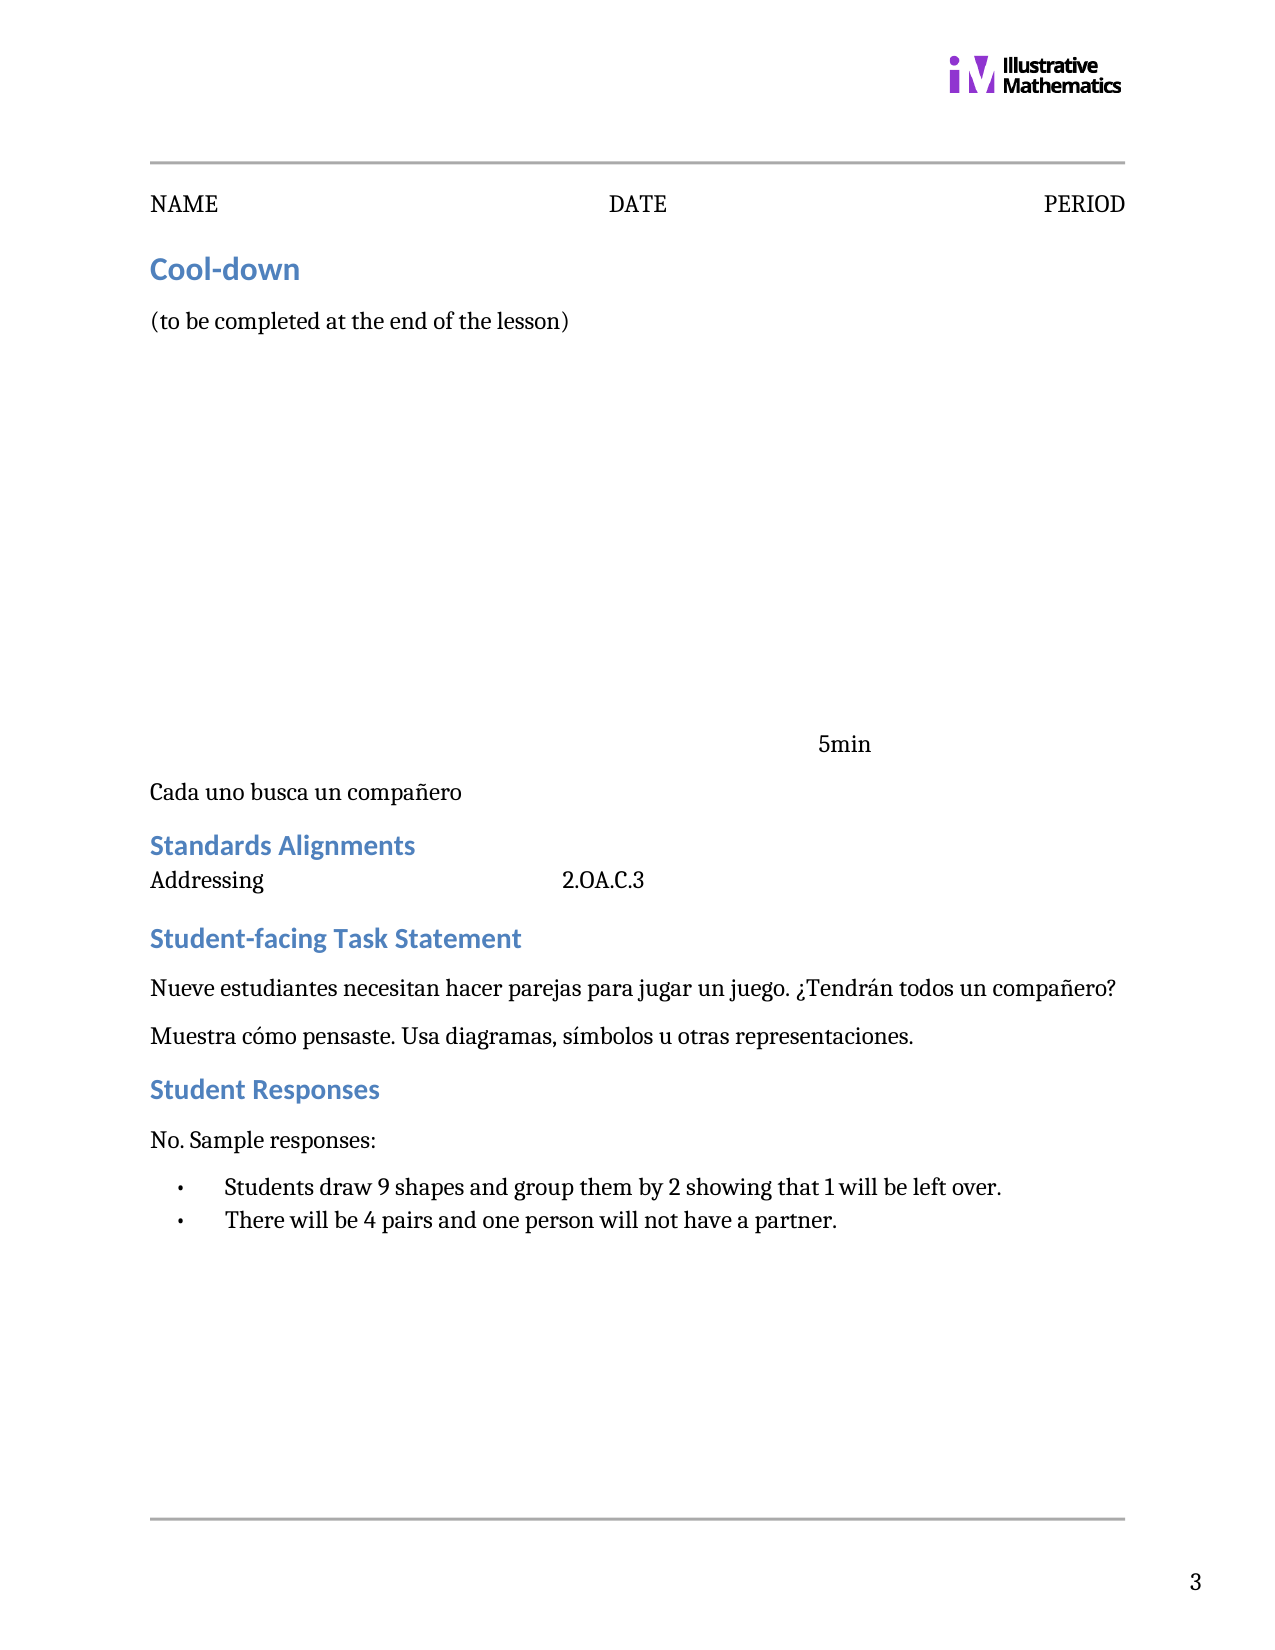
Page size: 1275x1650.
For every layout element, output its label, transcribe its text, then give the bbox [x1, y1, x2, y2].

text No. Sample responses: [150, 1126, 1125, 1154]
picture [949, 55, 1121, 93]
text (to be completed at the end of the lesson) 5min [150, 307, 1125, 759]
subtitle Student Responses [150, 1071, 1125, 1107]
list Students draw 9 shapes and group them by 2 showing that 1 will be left over. [175, 1173, 1125, 1202]
text Nueve estudiantes necesitan hacer parejas para jugar un juego. ¿Tendrán todos un compañero? [150, 974, 1125, 1003]
list There will be 4 pairs and one person will not have a partner. [175, 1206, 1125, 1234]
subtitle Cool-down [150, 247, 1125, 288]
table_header Addressing [139, 863, 551, 899]
subtitle Student-facing Task Statement [150, 920, 1125, 955]
subtitle Standards Alignments [150, 827, 1125, 863]
text Muestra cómo pensaste. Usa diagramas, símbolos u otras representaciones. [150, 1022, 1125, 1050]
table_header 2.OA.C.3 [551, 863, 964, 899]
text Cada uno busca un compañero [150, 777, 1125, 806]
